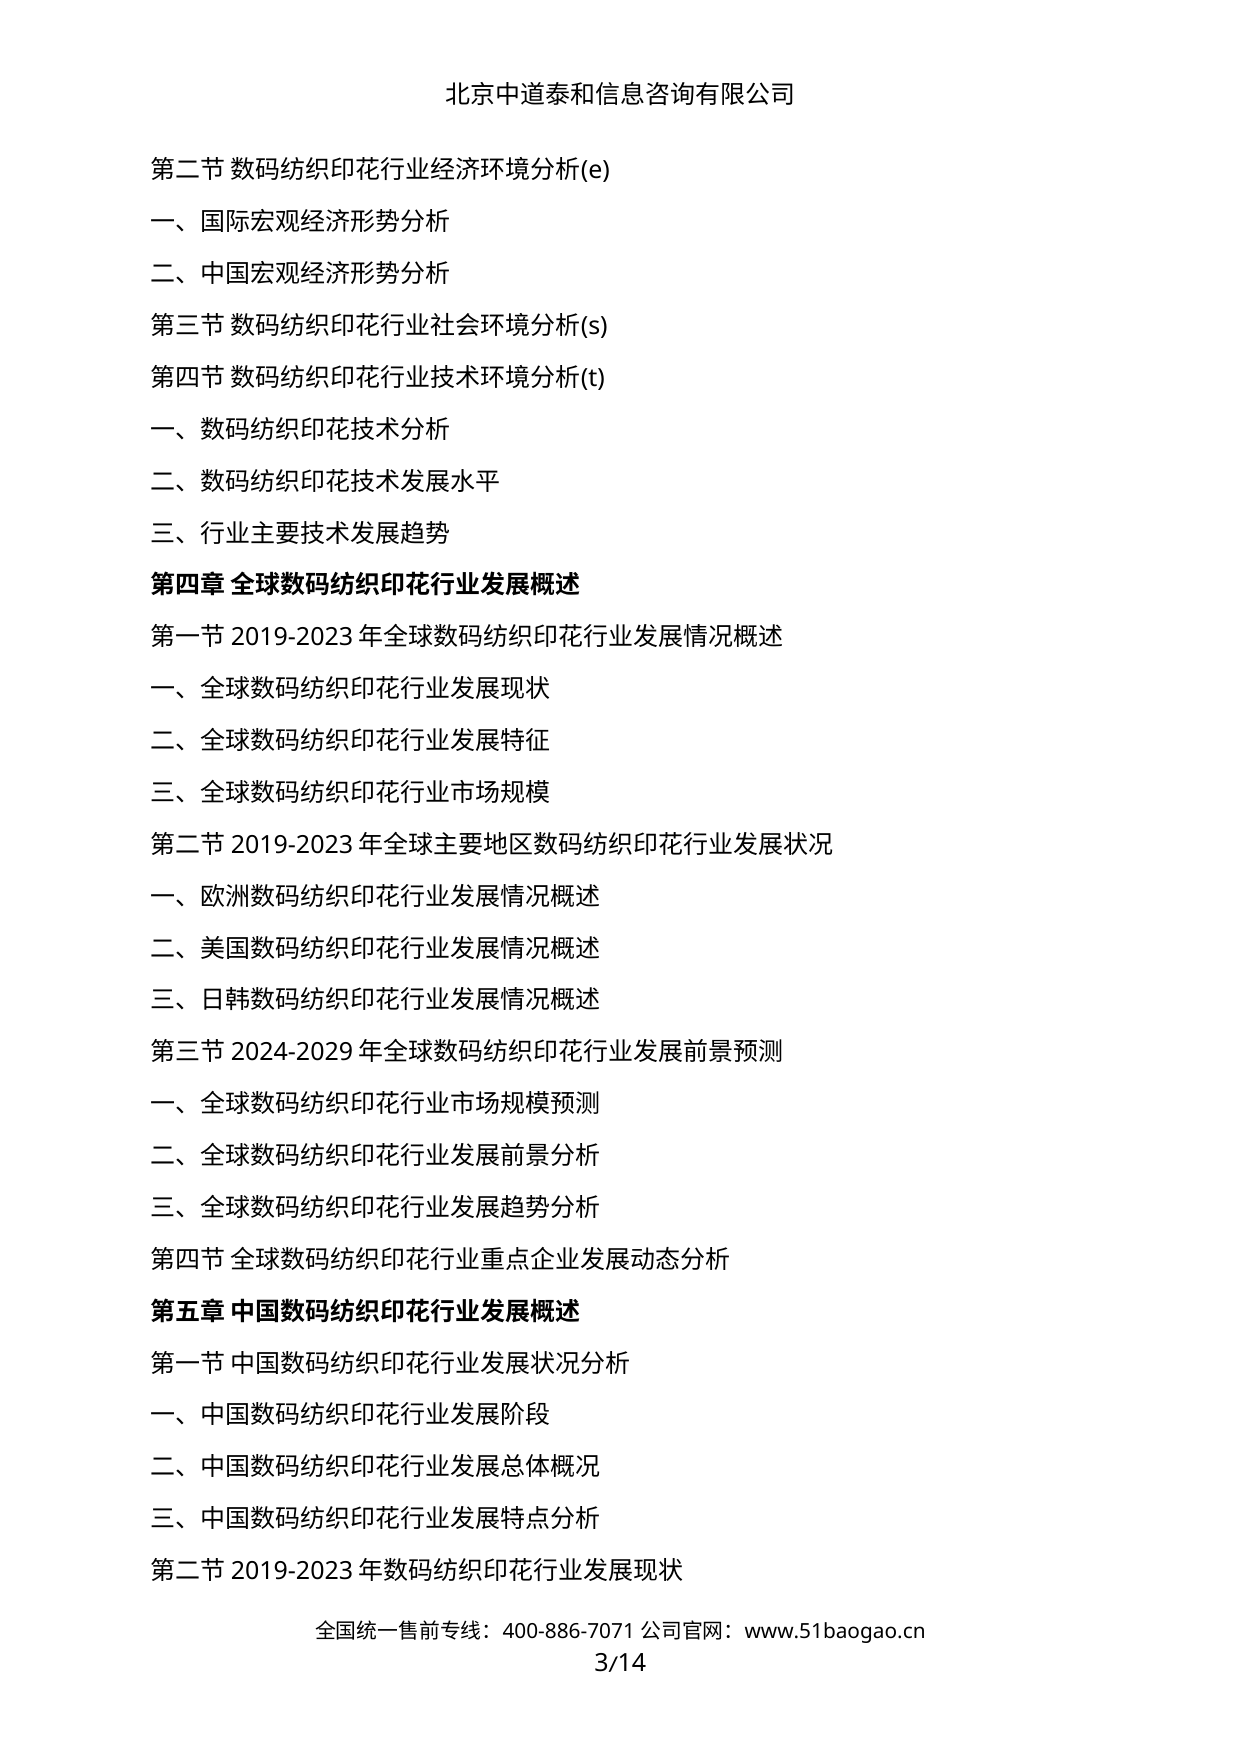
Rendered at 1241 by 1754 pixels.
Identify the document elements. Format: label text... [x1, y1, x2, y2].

text 第二节 2019-2023年全球主要地区数码纺织印花行业发展状况 [150, 824, 1090, 861]
text 二、中国数码纺织印花行业发展总体概况 [150, 1447, 1090, 1483]
text 三、行业主要技术发展趋势 [150, 513, 1090, 549]
text 二、中国宏观经济形势分析 [150, 254, 1090, 290]
text 一、中国数码纺织印花行业发展阶段 [150, 1395, 1090, 1431]
text 第四节 全球数码纺织印花行业重点企业发展动态分析 [150, 1239, 1090, 1276]
text 一、国际宏观经济形势分析 [150, 202, 1090, 238]
text 一、全球数码纺织印花行业发展现状 [150, 669, 1090, 705]
text 二、全球数码纺织印花行业发展特征 [150, 721, 1090, 757]
text 三、全球数码纺织印花行业市场规模 [150, 772, 1090, 809]
text 一、数码纺织印花技术分析 [150, 409, 1090, 446]
text 第四章 全球数码纺织印花行业发展概述 [150, 565, 1090, 601]
text 三、中国数码纺织印花行业发展特点分析 [150, 1499, 1090, 1535]
text 第一节 2019-2023年全球数码纺织印花行业发展情况概述 [150, 617, 1090, 653]
text 二、全球数码纺织印花行业发展前景分析 [150, 1136, 1090, 1172]
text 一、欧洲数码纺织印花行业发展情况概述 [150, 876, 1090, 912]
text 三、日韩数码纺织印花行业发展情况概述 [150, 980, 1090, 1016]
text 三、全球数码纺织印花行业发展趋势分析 [150, 1187, 1090, 1224]
text 第二节 2019-2023年数码纺织印花行业发展现状 [150, 1551, 1090, 1587]
text 二、数码纺织印花技术发展水平 [150, 461, 1090, 497]
text 第五章 中国数码纺织印花行业发展概述 [150, 1291, 1090, 1327]
text 一、全球数码纺织印花行业市场规模预测 [150, 1084, 1090, 1120]
text 第四节 数码纺织印花行业技术环境分析(t) [150, 357, 1090, 394]
text 二、美国数码纺织印花行业发展情况概述 [150, 928, 1090, 964]
text 第一节 中国数码纺织印花行业发展状况分析 [150, 1343, 1090, 1379]
text 第三节 数码纺织印花行业社会环境分析(s) [150, 306, 1090, 342]
text 第三节 2024-2029年全球数码纺织印花行业发展前景预测 [150, 1032, 1090, 1068]
text 第二节 数码纺织印花行业经济环境分析(e) [150, 150, 1090, 186]
